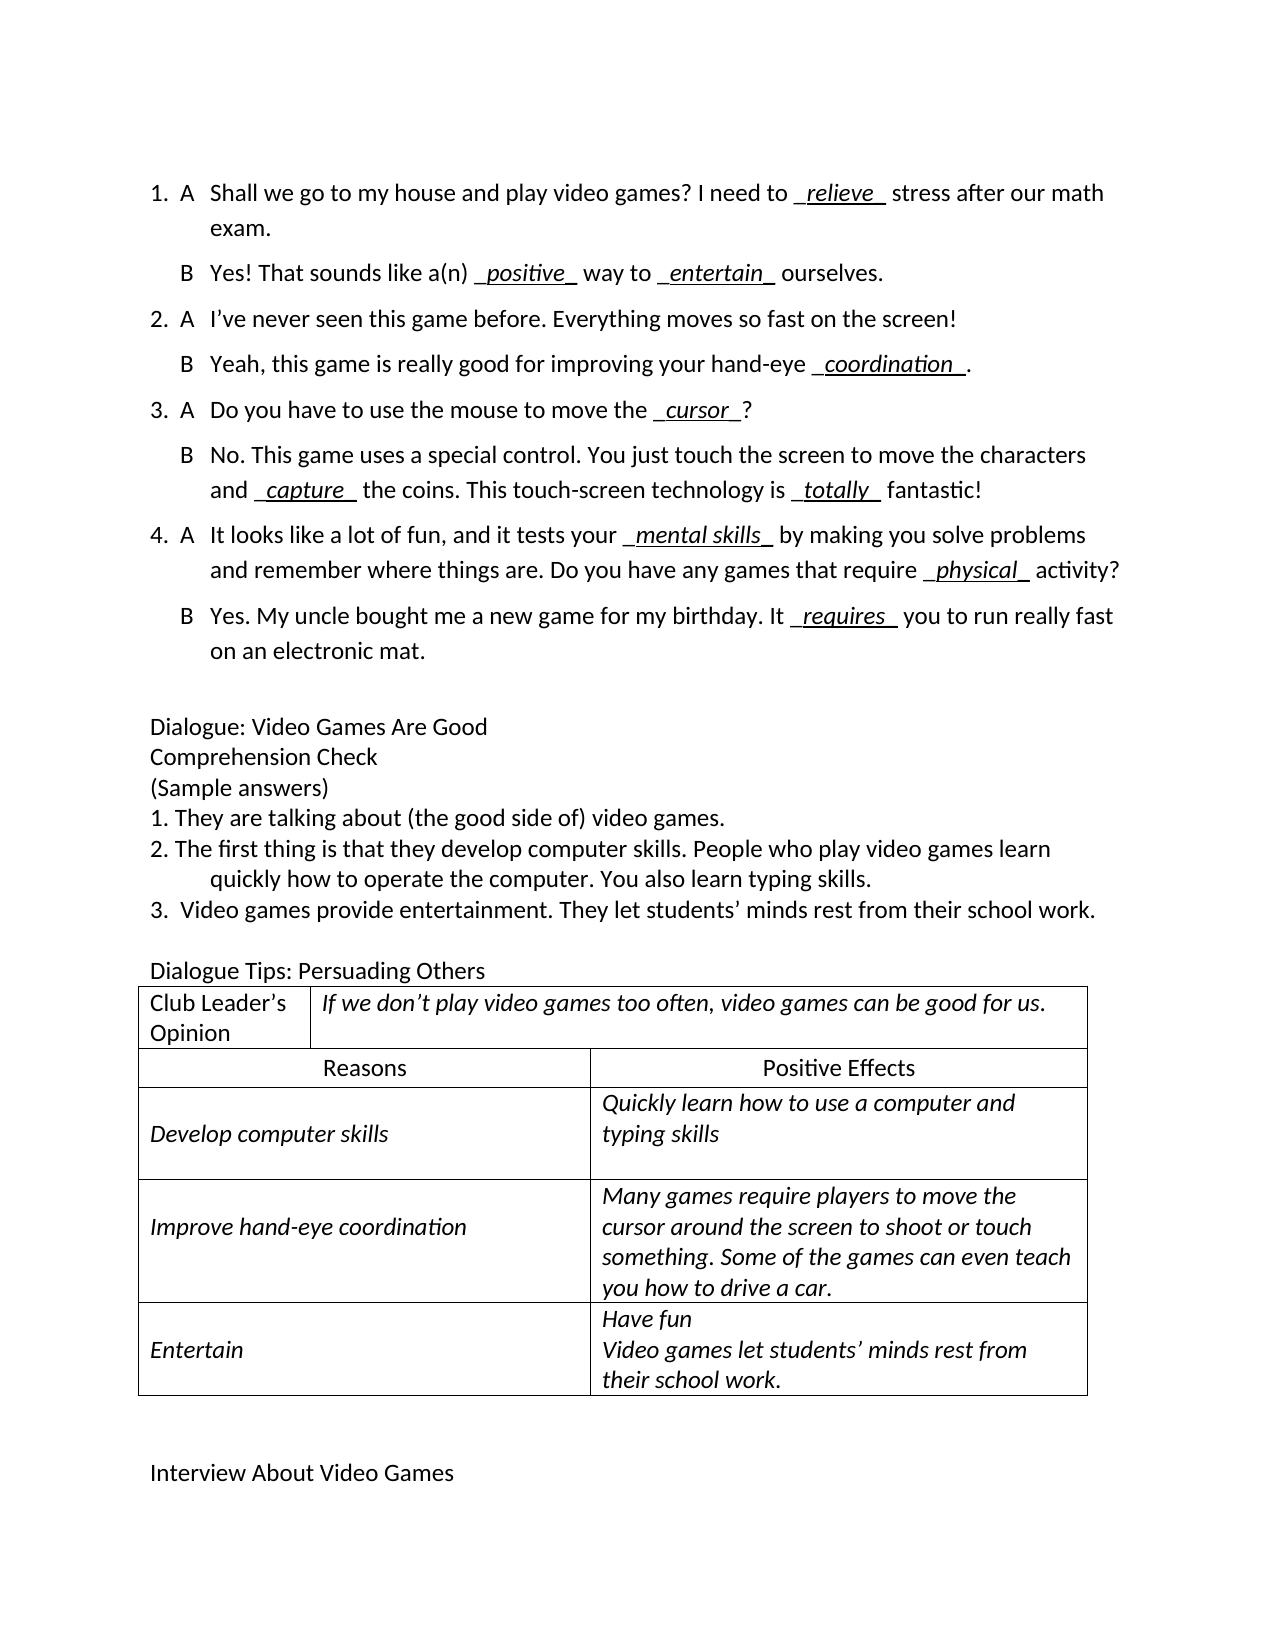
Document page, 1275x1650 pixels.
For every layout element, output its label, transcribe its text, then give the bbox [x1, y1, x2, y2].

text B Yes. My uncle bought me a new game for my birthday. It _requires_ you to run really fast on an electronic mat. [150, 600, 1125, 666]
table_cell Quickly learn how to use a computer and typing skills [591, 1088, 1087, 1179]
table_header Club Leader’s Opinion [139, 987, 310, 1048]
text 2. The first thing is that they develop computer skills. People who play video games learn quickly how to operate the computer. You also learn typing skills. [150, 833, 1125, 894]
text B No. This game uses a special control. You just touch the screen to move the characters and _capture_ the coins. This touch-screen technology is _totally_ fantastic! [150, 439, 1125, 505]
table_cell Positive Effects [591, 1049, 1087, 1087]
table_cell Reasons [139, 1049, 590, 1087]
table_cell Have fun Video games let students’ minds rest from their school work. [591, 1303, 1087, 1395]
text 2. A I’ve never seen this game before. Everything moves so fast on the screen! [150, 303, 1125, 333]
text Interview About Video Games [150, 1457, 1125, 1487]
text Dialogue: Video Games Are Good [150, 711, 1125, 742]
table_cell Many games require players to move the cursor around the screen to shoot or touch something. Some of the games can even teach you how to drive a car. [591, 1180, 1087, 1302]
text 3. A Do you have to use the mouse to move the _cursor_? [150, 394, 1125, 424]
text Comprehension Check [150, 742, 1125, 772]
text 3. Video games provide entertainment. They let students’ minds rest from their school work. [150, 894, 1125, 925]
table_cell Develop computer skills [139, 1088, 590, 1179]
text 4. A It looks like a lot of fun, and it tests your _mental skills_ by making you solve problems and remember where things are. Do you have any games that require _physical_ activity? [150, 520, 1125, 585]
text 1. A Shall we go to my house and play video games? I need to _relieve_ stress after our math exam. [150, 177, 1125, 243]
table_cell Entertain [139, 1303, 590, 1395]
text B Yes! That sounds like a(n) _positive_ way to _entertain_ ourselves. [150, 258, 1125, 288]
text (Sample answers) [150, 772, 1125, 803]
table_header If we don’t play video games too often, video games can be good for us. [311, 987, 1087, 1048]
text Dialogue Tips: Persuading Others [150, 955, 1125, 986]
table_cell Improve hand-eye coordination [139, 1180, 590, 1302]
text B Yeah, this game is really good for improving your hand-eye _coordination_. [150, 348, 1125, 379]
text 1. They are talking about (the good side of) video games. [150, 803, 1125, 833]
